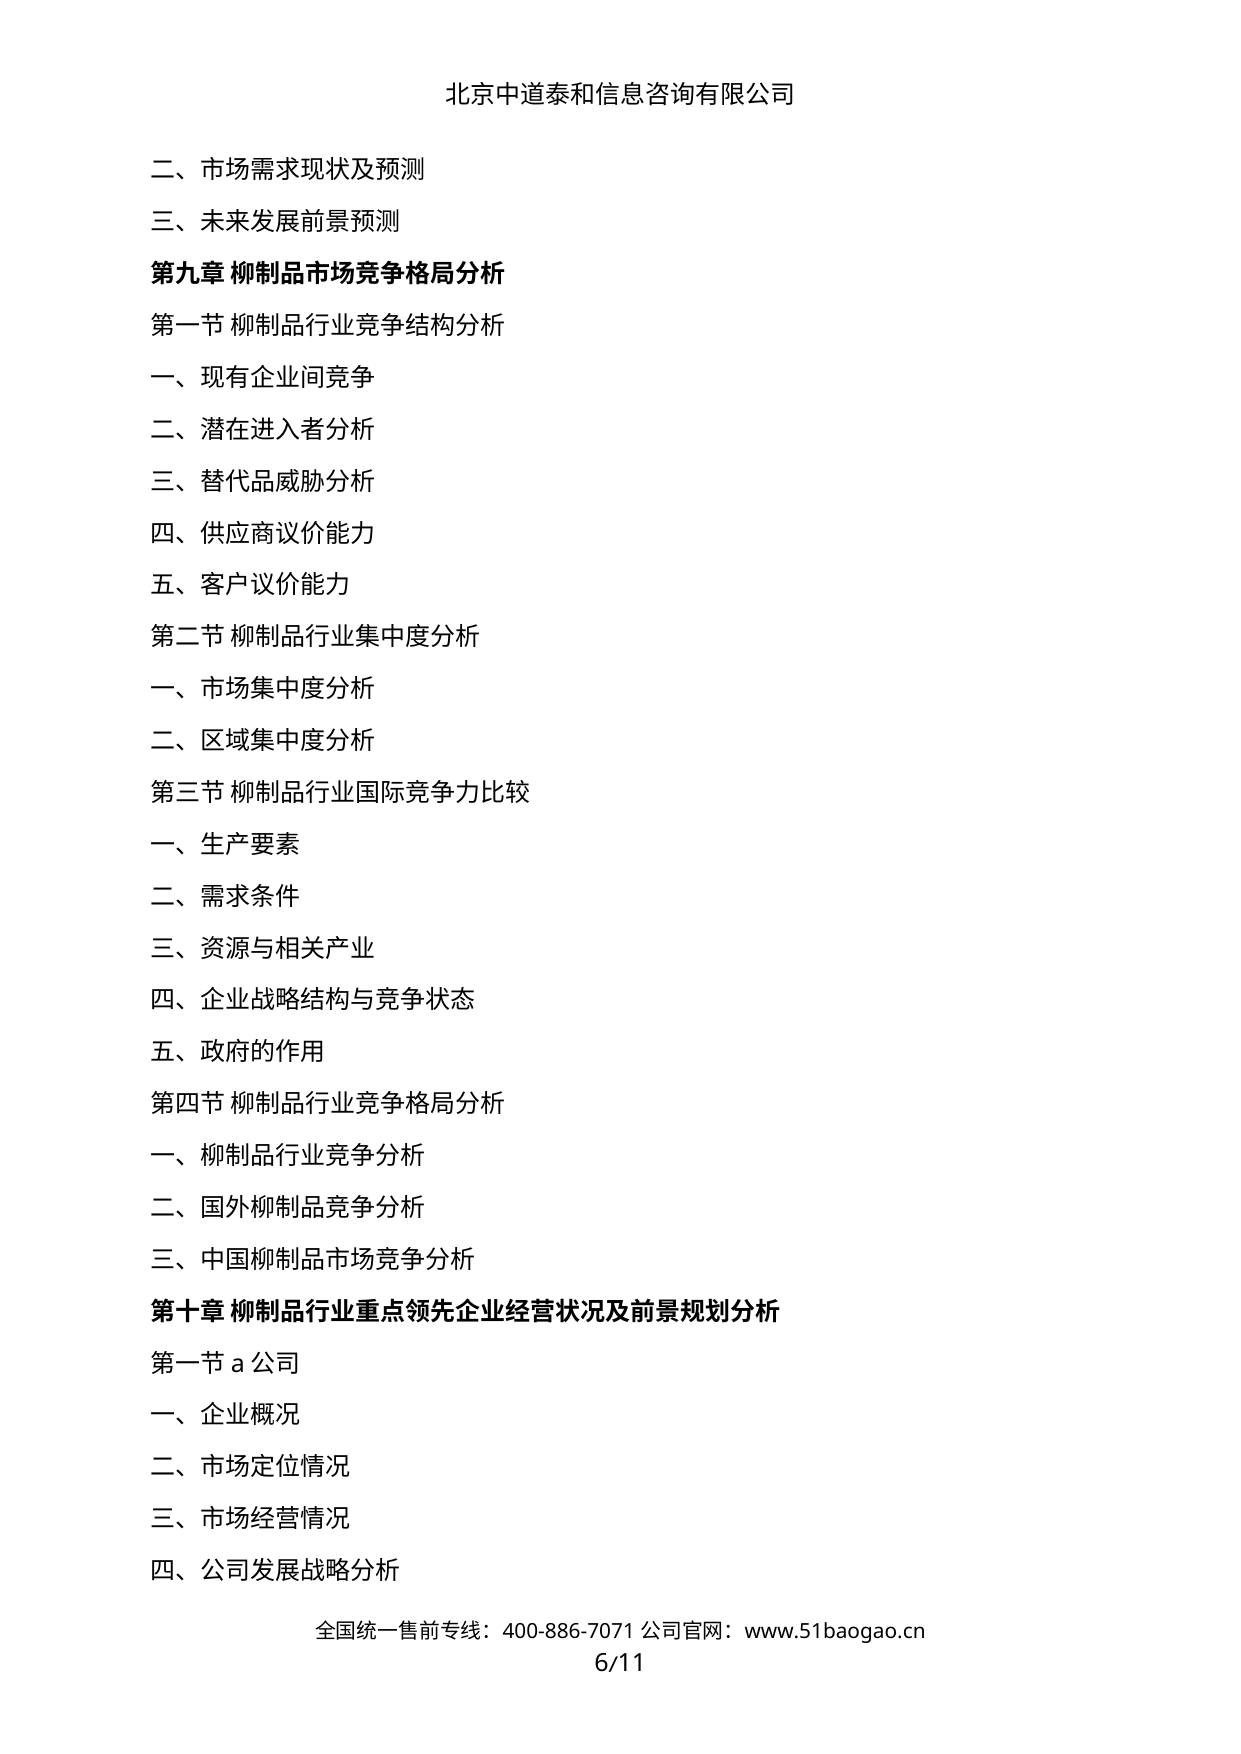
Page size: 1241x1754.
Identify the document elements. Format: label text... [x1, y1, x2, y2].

text 五、客户议价能力 [150, 565, 1090, 601]
text 第二节 柳制品行业集中度分析 [150, 617, 1090, 653]
text 第九章 柳制品市场竞争格局分析 [150, 254, 1090, 290]
text 三、市场经营情况 [150, 1499, 1090, 1535]
text 三、未来发展前景预测 [150, 202, 1090, 238]
text 四、供应商议价能力 [150, 513, 1090, 549]
text 二、需求条件 [150, 876, 1090, 912]
text 一、生产要素 [150, 824, 1090, 861]
text 二、区域集中度分析 [150, 721, 1090, 757]
text 二、市场定位情况 [150, 1447, 1090, 1483]
text 一、企业概况 [150, 1395, 1090, 1431]
text 二、潜在进入者分析 [150, 409, 1090, 446]
text 第一节 a公司 [150, 1343, 1090, 1379]
text 三、资源与相关产业 [150, 928, 1090, 964]
text 三、中国柳制品市场竞争分析 [150, 1239, 1090, 1276]
text 一、市场集中度分析 [150, 669, 1090, 705]
text 五、政府的作用 [150, 1032, 1090, 1068]
text 第一节 柳制品行业竞争结构分析 [150, 306, 1090, 342]
text 第十章 柳制品行业重点领先企业经营状况及前景规划分析 [150, 1291, 1090, 1327]
text 二、市场需求现状及预测 [150, 150, 1090, 186]
text 四、公司发展战略分析 [150, 1551, 1090, 1587]
text 三、替代品威胁分析 [150, 461, 1090, 497]
text 一、现有企业间竞争 [150, 357, 1090, 394]
text 第四节 柳制品行业竞争格局分析 [150, 1084, 1090, 1120]
text 一、柳制品行业竞争分析 [150, 1136, 1090, 1172]
text 第三节 柳制品行业国际竞争力比较 [150, 772, 1090, 809]
text 四、企业战略结构与竞争状态 [150, 980, 1090, 1016]
text 二、国外柳制品竞争分析 [150, 1187, 1090, 1224]
